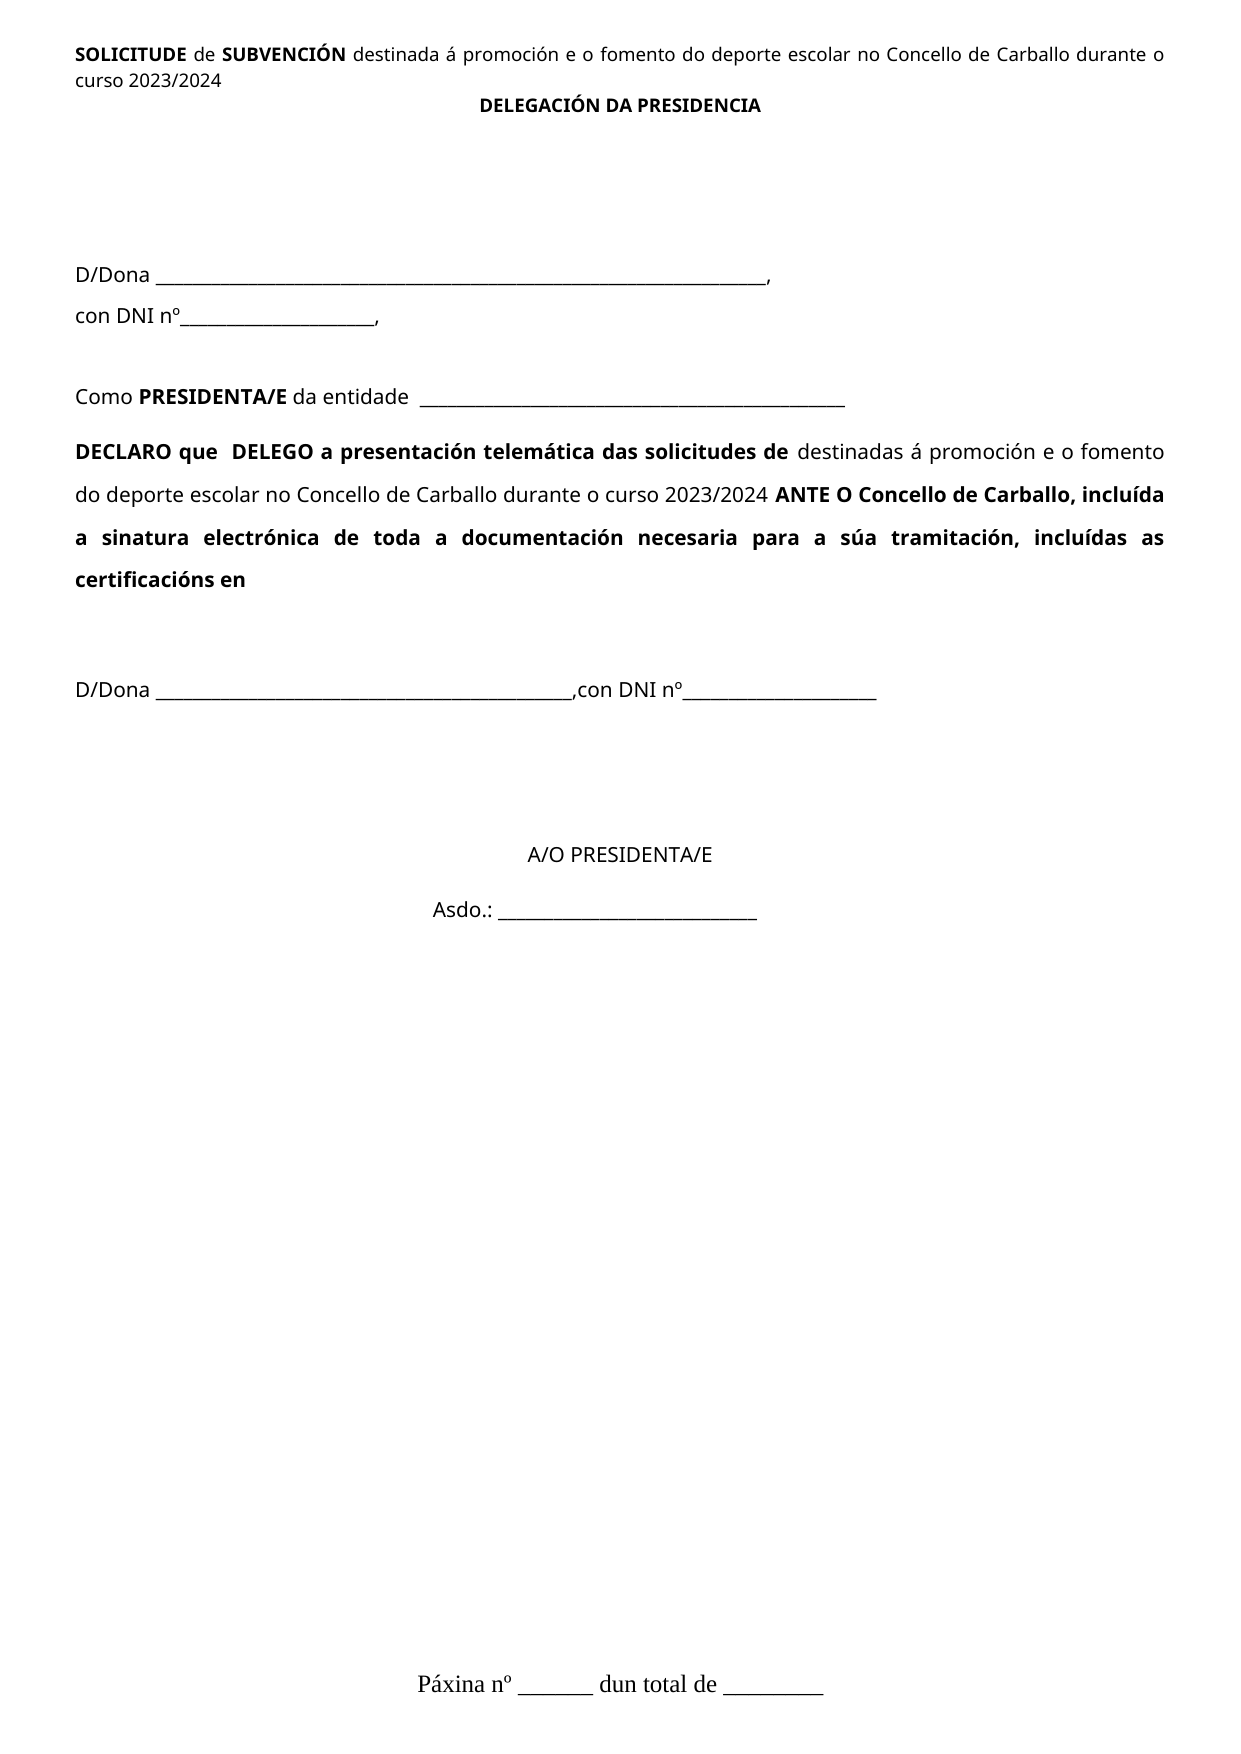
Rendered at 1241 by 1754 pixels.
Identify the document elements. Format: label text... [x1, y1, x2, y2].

text D/Dona __________________________________________________________________, [75, 260, 1165, 288]
text con DNI nº_____________________, [75, 301, 1165, 329]
text Como PRESIDENTA/E da entidade ______________________________________________ [75, 382, 1165, 411]
text DECLARO que DELEGO a presentación telemática das solicitudes de destinadas á promoción e o fomento do deporte escolar no Concello de Carballo durante o curso 2023/2024 ANTE O Concello de Carballo, incluída a sinatura electrónica de toda a documentación necesaria para a súa tramitación, incluídas as certificacións en [75, 437, 1165, 594]
text A/O PRESIDENTA/E [75, 840, 1165, 869]
text D/Dona _____________________________________________,con DNI nº_____________________ [75, 675, 1165, 704]
text DELEGACIÓN DA PRESIDENCIA [75, 93, 1165, 118]
text Asdo.: ____________________________ [75, 895, 1165, 924]
